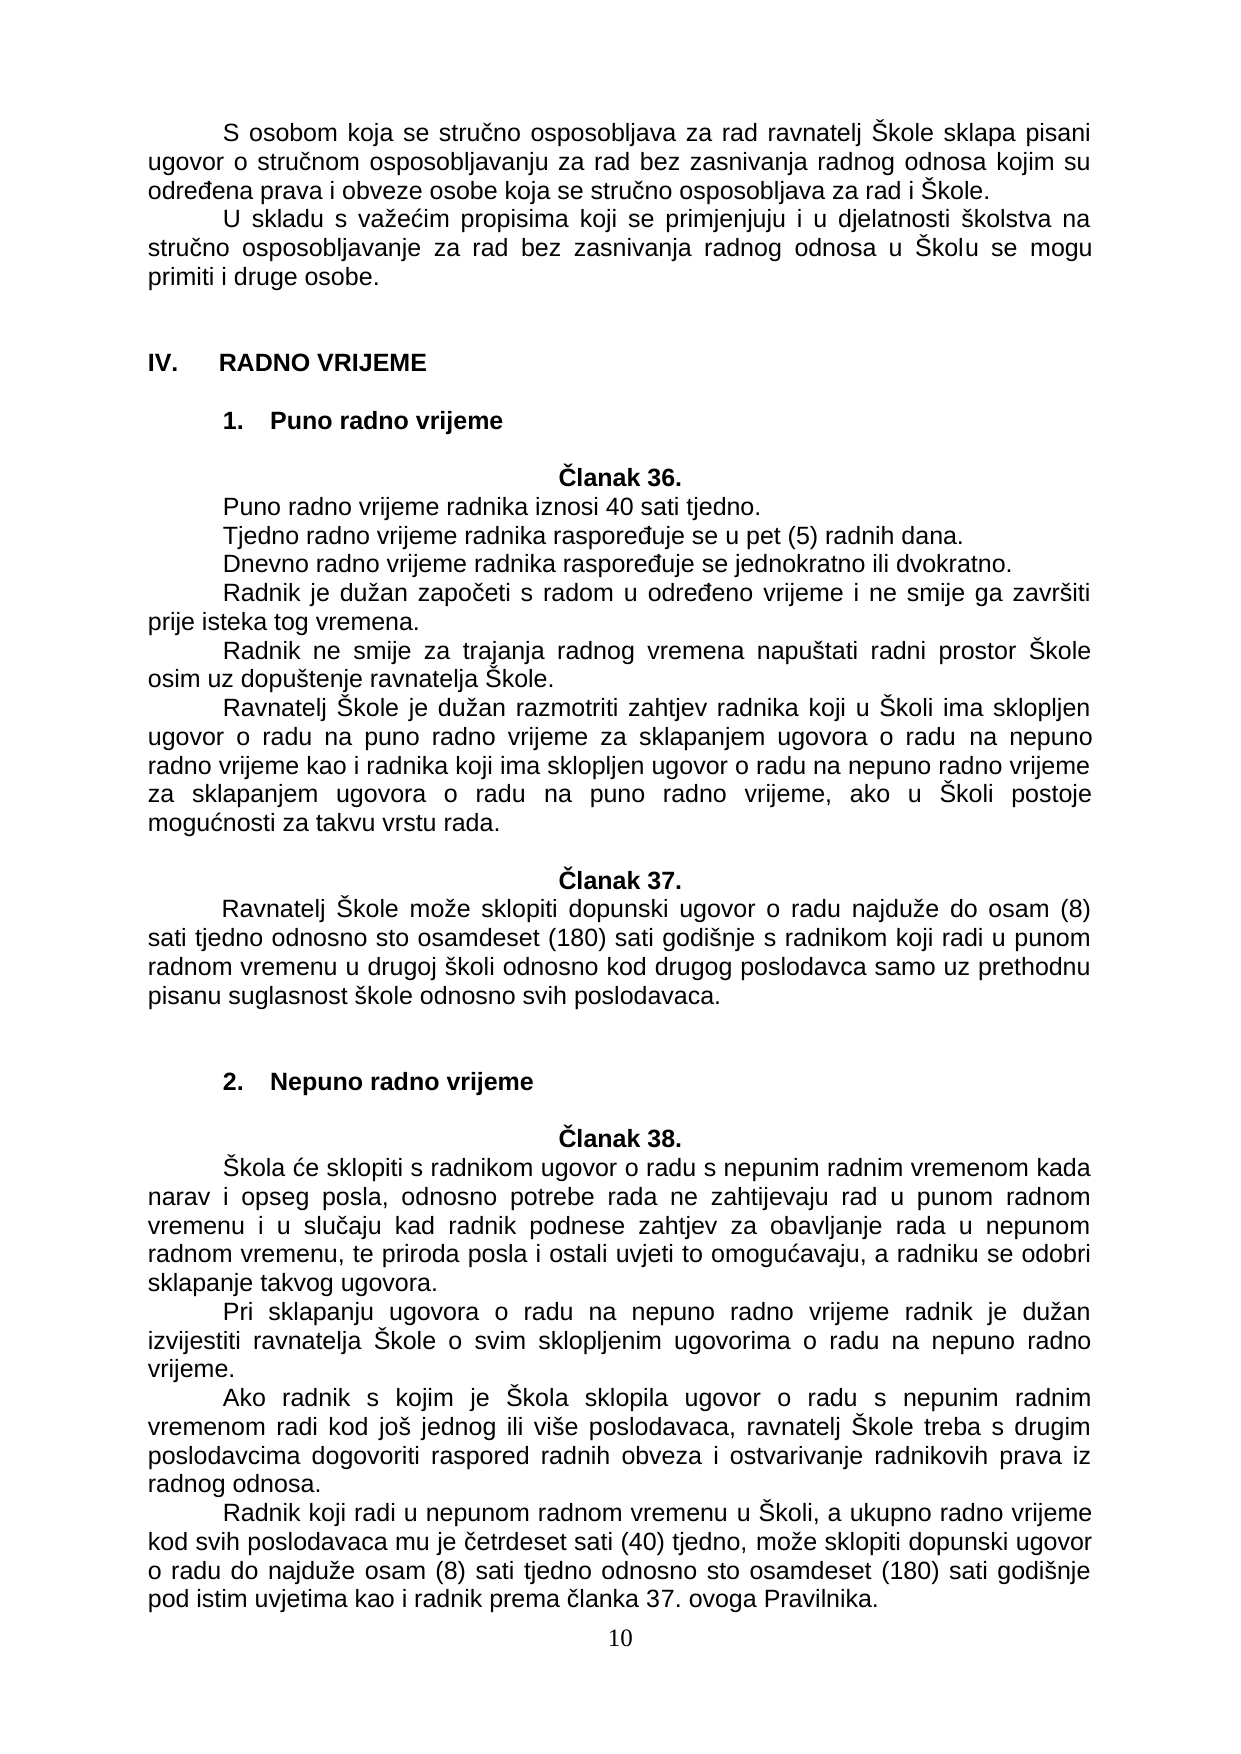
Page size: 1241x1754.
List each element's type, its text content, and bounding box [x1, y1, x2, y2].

text Članak 38. [148, 1124, 1092, 1153]
text Radnik koji radi u nepunom radnom vremenu u Školi, a ukupno radno vrijeme kod svih poslodavaca mu je četrdeset sati (40) tjedno, može sklopiti dopunski ugovor o radu do najduže osam (8) sati tjedno odnosno sto osamdeset (180) sati godišnje pod istim uvjetima kao i radnik prema članka 37. ovoga Pravilnika. [148, 1498, 1092, 1613]
text U skladu s važećim propisima koji se primjenjuju i u djelatnosti školstva na stručno osposobljavanje za rad bez zasnivanja radnog odnosa u Školu se mogu primiti i druge osobe. [148, 204, 1092, 291]
list Puno radno vrijeme [223, 406, 1092, 434]
text Tjedno radno vrijeme radnika raspoređuje se u pet (5) radnih dana. [148, 521, 1092, 549]
list RADNO VRIJEME [148, 348, 1092, 377]
text S osobom koja se stručno osposobljava za rad ravnatelj Škole sklapa pisani ugovor o stručnom osposobljavanju za rad bez zasnivanja radnog odnosa kojim su određena prava i obveze osobe koja se stručno osposobljava za rad i Škole. [148, 118, 1092, 204]
text Radnik je dužan započeti s radom u određeno vrijeme i ne smije ga završiti prije isteka tog vremena. [148, 578, 1092, 636]
text Škola će sklopiti s radnikom ugovor o radu s nepunim radnim vremenom kada narav i opseg posla, odnosno potrebe rada ne zahtijevaju rad u punom radnom vremenu i u slučaju kad radnik podnese zahtjev za obavljanje rada u nepunom radnom vremenu, te priroda posla i ostali uvjeti to omogućavaju, a radniku se odobri sklapanje takvog ugovora. [148, 1153, 1092, 1297]
text Članak 36. [148, 463, 1092, 492]
list Nepuno radno vrijeme [223, 1067, 1092, 1096]
text Ravnatelj Škole je dužan razmotriti zahtjev radnika koji u Školi ima sklopljen ugovor o radu na puno radno vrijeme za sklapanjem ugovora o radu na nepuno radno vrijeme kao i radnika koji ima sklopljen ugovor o radu na nepuno radno vrijeme za sklapanjem ugovora o radu na puno radno vrijeme, ako u Školi postoje mogućnosti za takvu vrstu rada. [148, 693, 1092, 837]
text Puno radno vrijeme radnika iznosi 40 sati tjedno. [148, 492, 1092, 521]
text Radnik ne smije za trajanja radnog vremena napuštati radni prostor Škole osim uz dopuštenje ravnatelja Škole. [148, 636, 1092, 693]
text Dnevno radno vrijeme radnika raspoređuje se jednokratno ili dvokratno. [148, 549, 1092, 578]
text Ako radnik s kojim je Škola sklopila ugovor o radu s nepunim radnim vremenom radi kod još jednog ili više poslodavaca, ravnatelj Škole treba s drugim poslodavcima dogovoriti raspored radnih obveza i ostvarivanje radnikovih prava iz radnog odnosa. [148, 1383, 1092, 1498]
text Članak 37. [148, 866, 1092, 894]
text Ravnatelj Škole može sklopiti dopunski ugovor o radu najduže do osam (8) sati tjedno odnosno sto osamdeset (180) sati godišnje s radnikom koji radi u punom radnom vremenu u drugoj školi odnosno kod drugog poslodavca samo uz prethodnu pisanu suglasnost škole odnosno svih poslodavaca. [148, 894, 1092, 1009]
text Pri sklapanju ugovora o radu na nepuno radno vrijeme radnik je dužan izvijestiti ravnatelja Škole o svim sklopljenim ugovorima o radu na nepuno radno vrijeme. [148, 1297, 1092, 1383]
